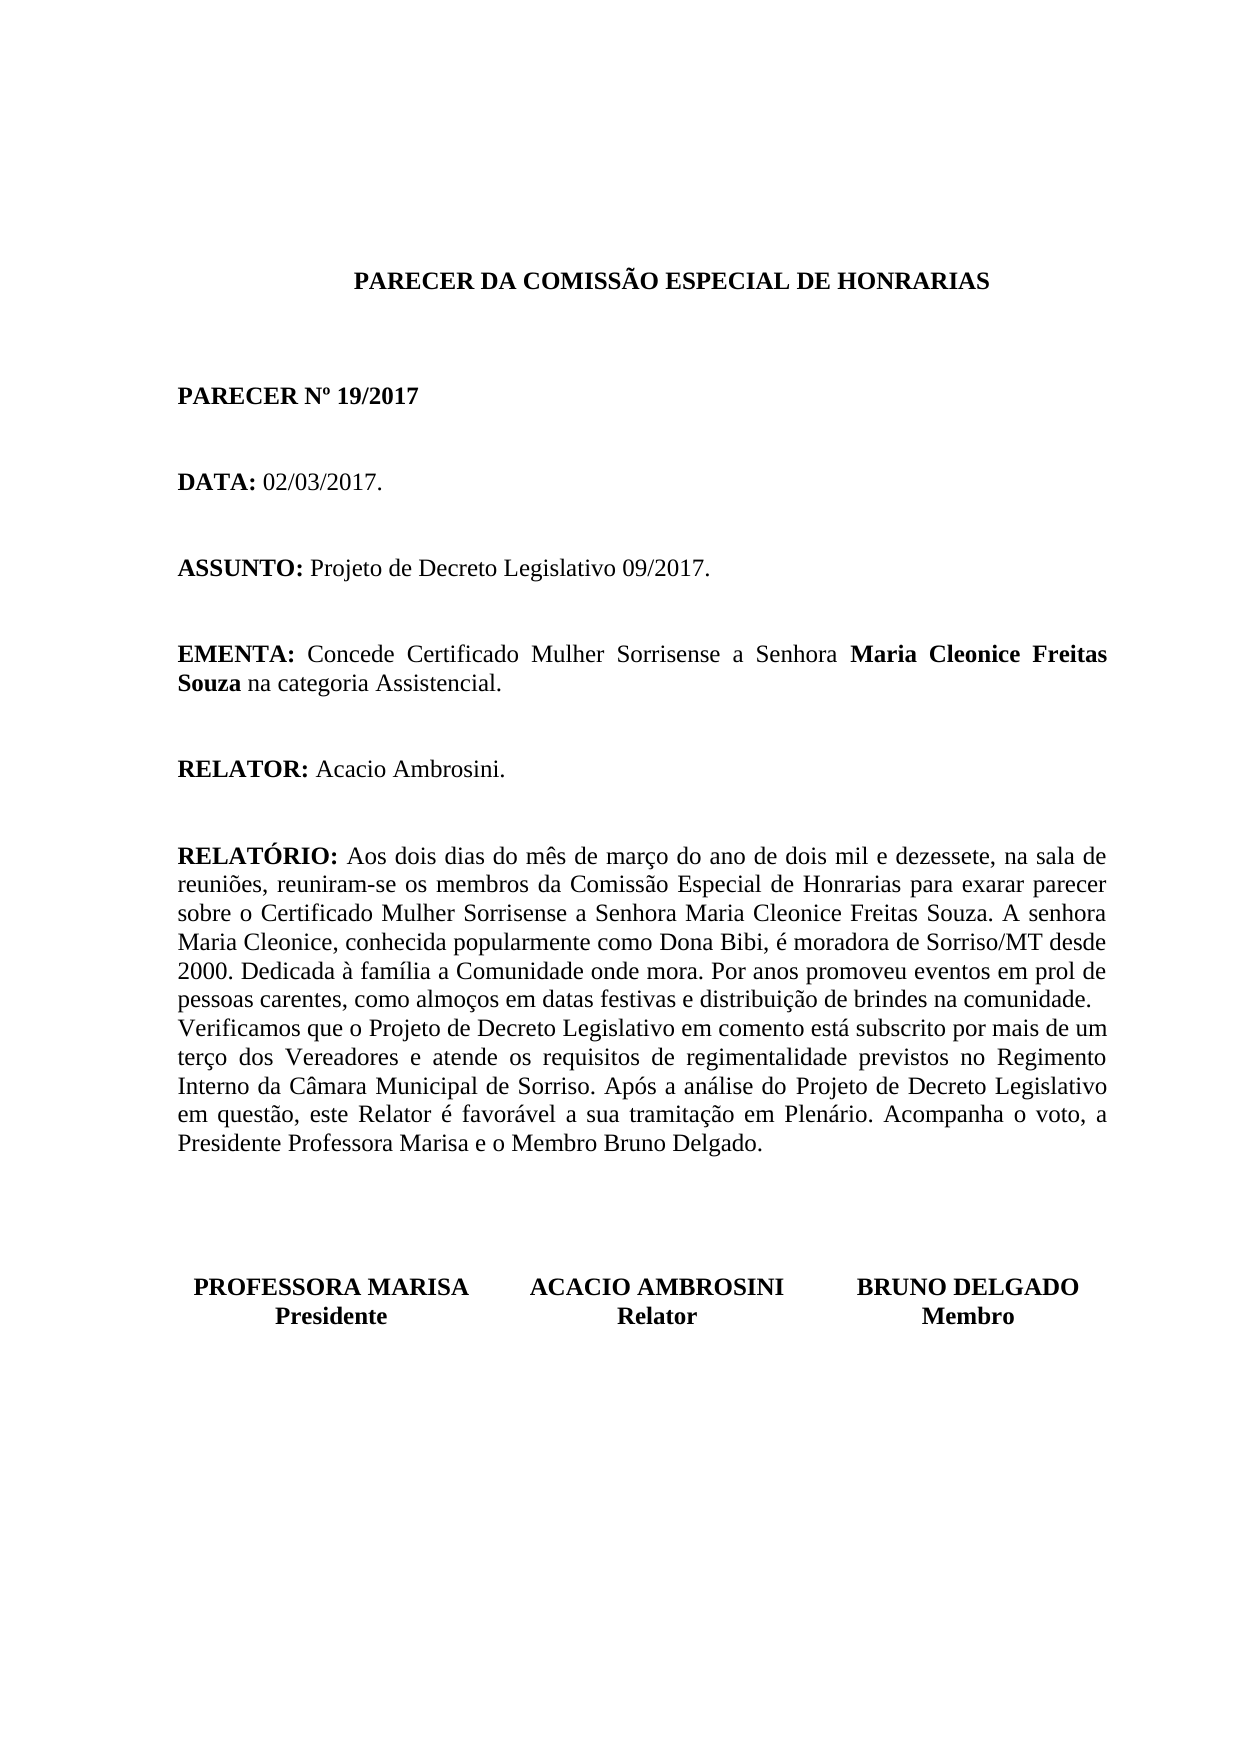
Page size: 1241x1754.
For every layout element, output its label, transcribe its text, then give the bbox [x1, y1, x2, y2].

text PARECER DA COMISSÃO ESPECIAL DE HONRARIAS [177, 266, 1107, 294]
table_header ACACIO AMBROSINI Relator [487, 1272, 827, 1329]
text DATA: 02/03/2017. [177, 467, 1107, 496]
table_header BRUNO DELGADO Membro [827, 1272, 1109, 1329]
text RELATOR: Acacio Ambrosini. [177, 754, 1107, 783]
subtitle PARECER Nº 19/2017 [177, 381, 1107, 409]
text EMENTA: Concede Certificado Mulher Sorrisense a Senhora Maria Cleonice Freitas Souza na categoria Assistencial. [177, 639, 1107, 697]
text ASSUNTO: Projeto de Decreto Legislativo 09/2017. [177, 553, 1107, 582]
text Verificamos que o Projeto de Decreto Legislativo em comento está subscrito por mais de um terço dos Vereadores e atende os requisitos de regimentalidade previstos no Regimento Interno da Câmara Municipal de Sorriso. Após a análise do Projeto de Decreto Legislativo em questão, este Relator é favorável a sua tramitação em Plenário. Acompanha o voto, a Presidente Professora Marisa e o Membro Bruno Delgado. [177, 1013, 1107, 1157]
text RELATÓRIO: Aos dois dias do mês de março do ano de dois mil e dezessete, na sala de reuniões, reuniram-se os membros da Comissão Especial de Honrarias para exarar parecer sobre o Certificado Mulher Sorrisense a Senhora Maria Cleonice Freitas Souza. A senhora Maria Cleonice, conhecida popularmente como Dona Bibi, é moradora de Sorriso/MT desde 2000. Dedicada à família a Comunidade onde mora. Por anos promoveu eventos em prol de pessoas carentes, como almoços em datas festivas e distribuição de brindes na comunidade. [177, 841, 1107, 1013]
table_header PROFESSORA MARISA Presidente [175, 1272, 487, 1329]
